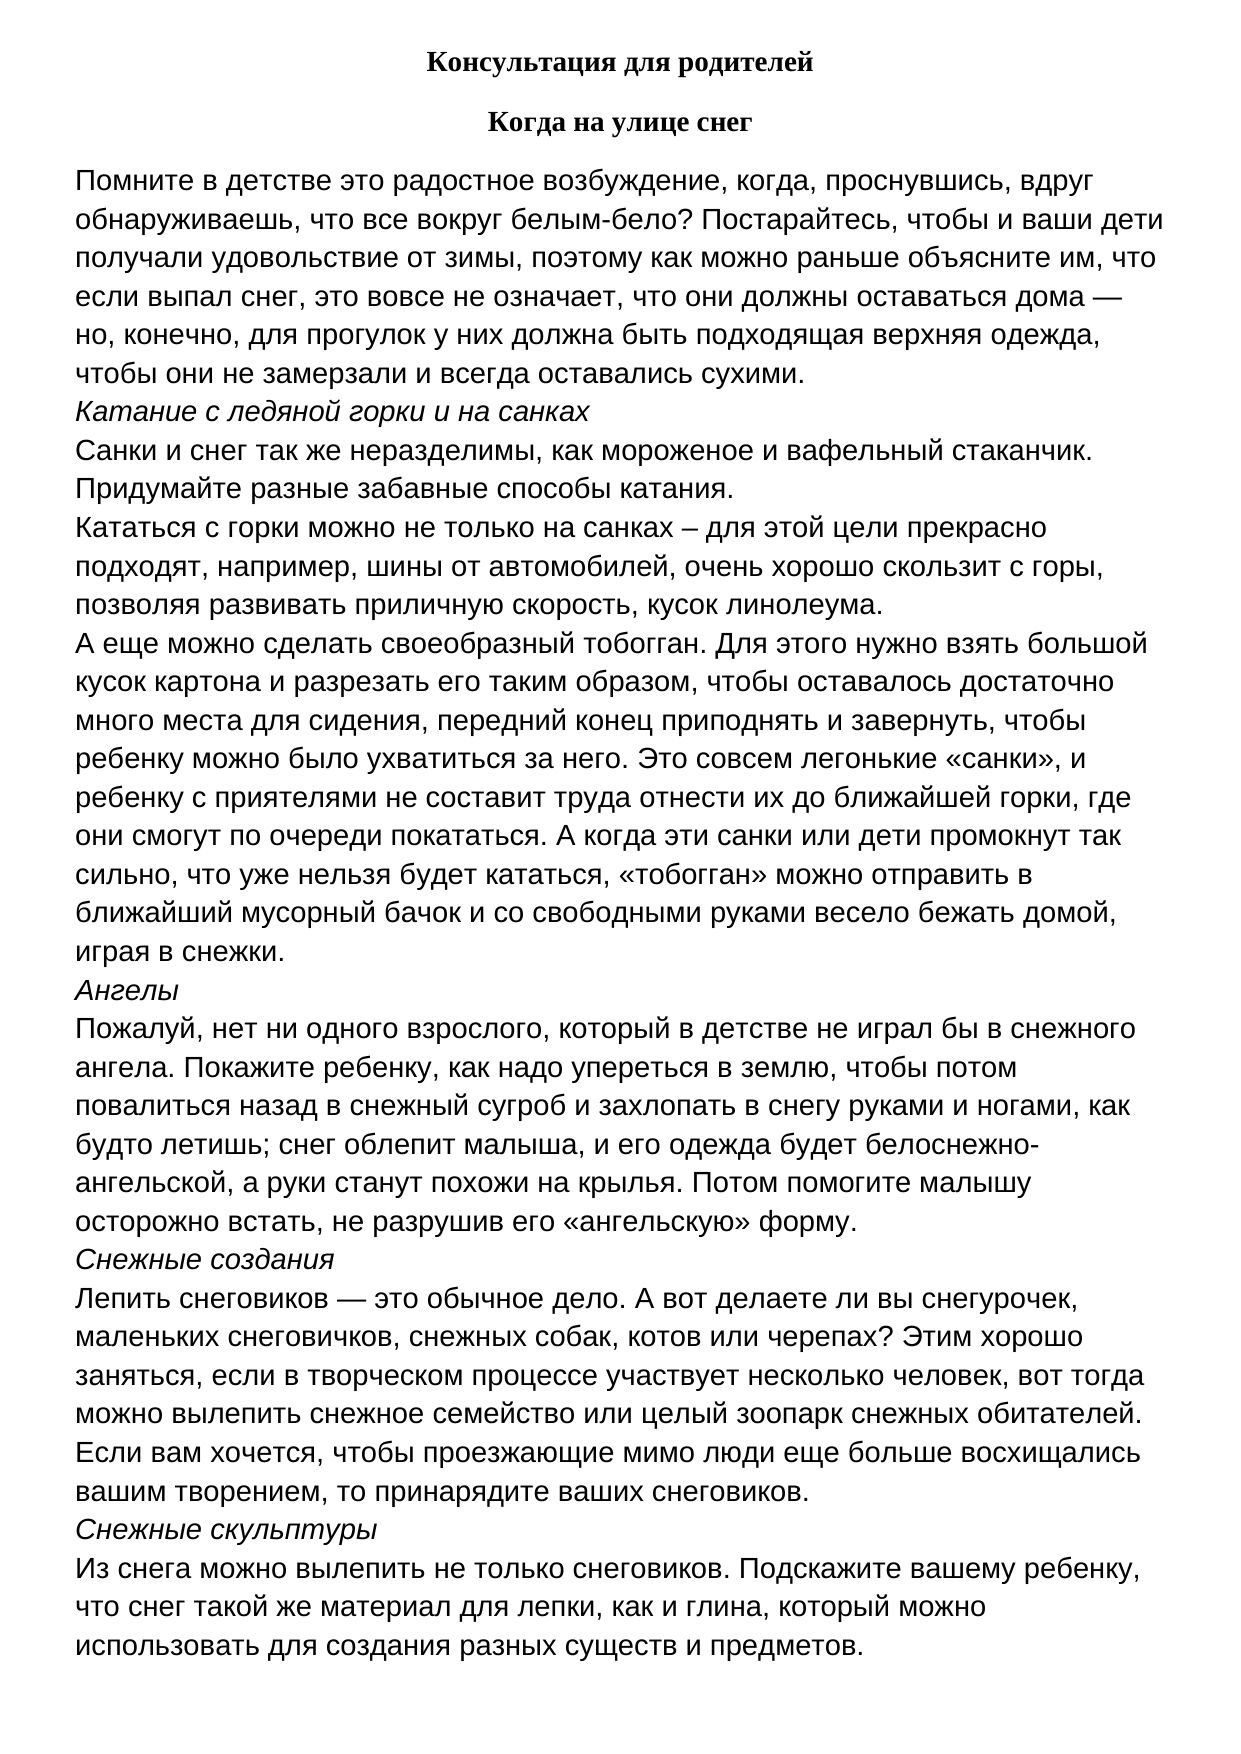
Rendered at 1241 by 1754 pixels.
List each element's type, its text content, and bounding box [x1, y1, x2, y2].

text Ангелы [75, 972, 1165, 1006]
text Снежные создания [75, 1242, 1165, 1276]
text Лепить снеговиков — это обычное дело. А вот делаете ли вы снегурочек, маленьких снеговичков, снежных собак, котов или черепах? Этим хорошо заняться, если в творческом процессе участвует несколько человек, вот тогда можно вылепить снежное семейство или целый зоопарк снежных обитателей. [75, 1281, 1165, 1430]
text Из снега можно вылепить не только снеговиков. Подскажите вашему ребенку, что снег такой же материал для лепки, как и глина, который можно использовать для создания разных существ и предметов. [75, 1551, 1165, 1661]
text А еще можно сделать своеобразный тобогган. Для этого нужно взять большой кусок картона и разрезать его таким образом, чтобы оставалось достаточно много места для сидения, передний конец приподнять и завернуть, чтобы ребенку можно было ухватиться за него. Это совсем легонькие «санки», и ребенку с приятелями не составит труда отнести их до ближайшей горки, где они смогут по очереди покататься. А когда эти санки или дети промокнут так сильно, что уже нельзя будет кататься, «тобогган» можно отправить в ближайший мусорный бачок и со свободными руками весело бежать домой, играя в снежки. [75, 626, 1165, 967]
text Помните в детстве это радостное возбуждение, когда, проснувшись, вдруг обнаруживаешь, что все вокруг белым-бело? Постарайтесь, чтобы и ваши дети получали удовольствие от зимы, поэтому как можно раньше объясните им, что если выпал снег, это вовсе не означает, что они должны оставаться дома — но, конечно, для прогулок у них должна быть подходящая верхняя одежда, чтобы они не замерзали и всегда оставались сухими. [75, 163, 1165, 389]
text Кататься с горки можно не только на санках – для этой цели прекрасно подходят, например, шины от автомобилей, очень хорошо скользит с горы, позволяя развивать приличную скорость, кусок линолеума. [75, 510, 1165, 621]
text Когда на улице снег [75, 104, 1165, 137]
text Консультация для родителей [75, 44, 1165, 78]
text Если вам хочется, чтобы проезжающие мимо люди еще больше восхищались вашим творением, то принарядите ваших снеговиков. [75, 1435, 1165, 1507]
text Катание с ледяной горки и на санках [75, 394, 1165, 428]
text Снежные скульптуры [75, 1512, 1165, 1546]
text Пожалуй, нет ни одного взрослого, который в детстве не играл бы в снежного ангела. Покажите ребенку, как надо упереться в землю, чтобы потом повалиться назад в снежный сугроб и захлопать в снегу руками и ногами, как будто летишь; снег облепит малыша, и его одежда будет белоснежно-ангельской, а руки станут похожи на крылья. Потом помогите малышу осторожно встать, не разрушив его «ангельскую» форму. [75, 1011, 1165, 1237]
text Санки и снег так же неразделимы, как мороженое и вафельный стаканчик. Придумайте разные забавные способы катания. [75, 433, 1165, 505]
